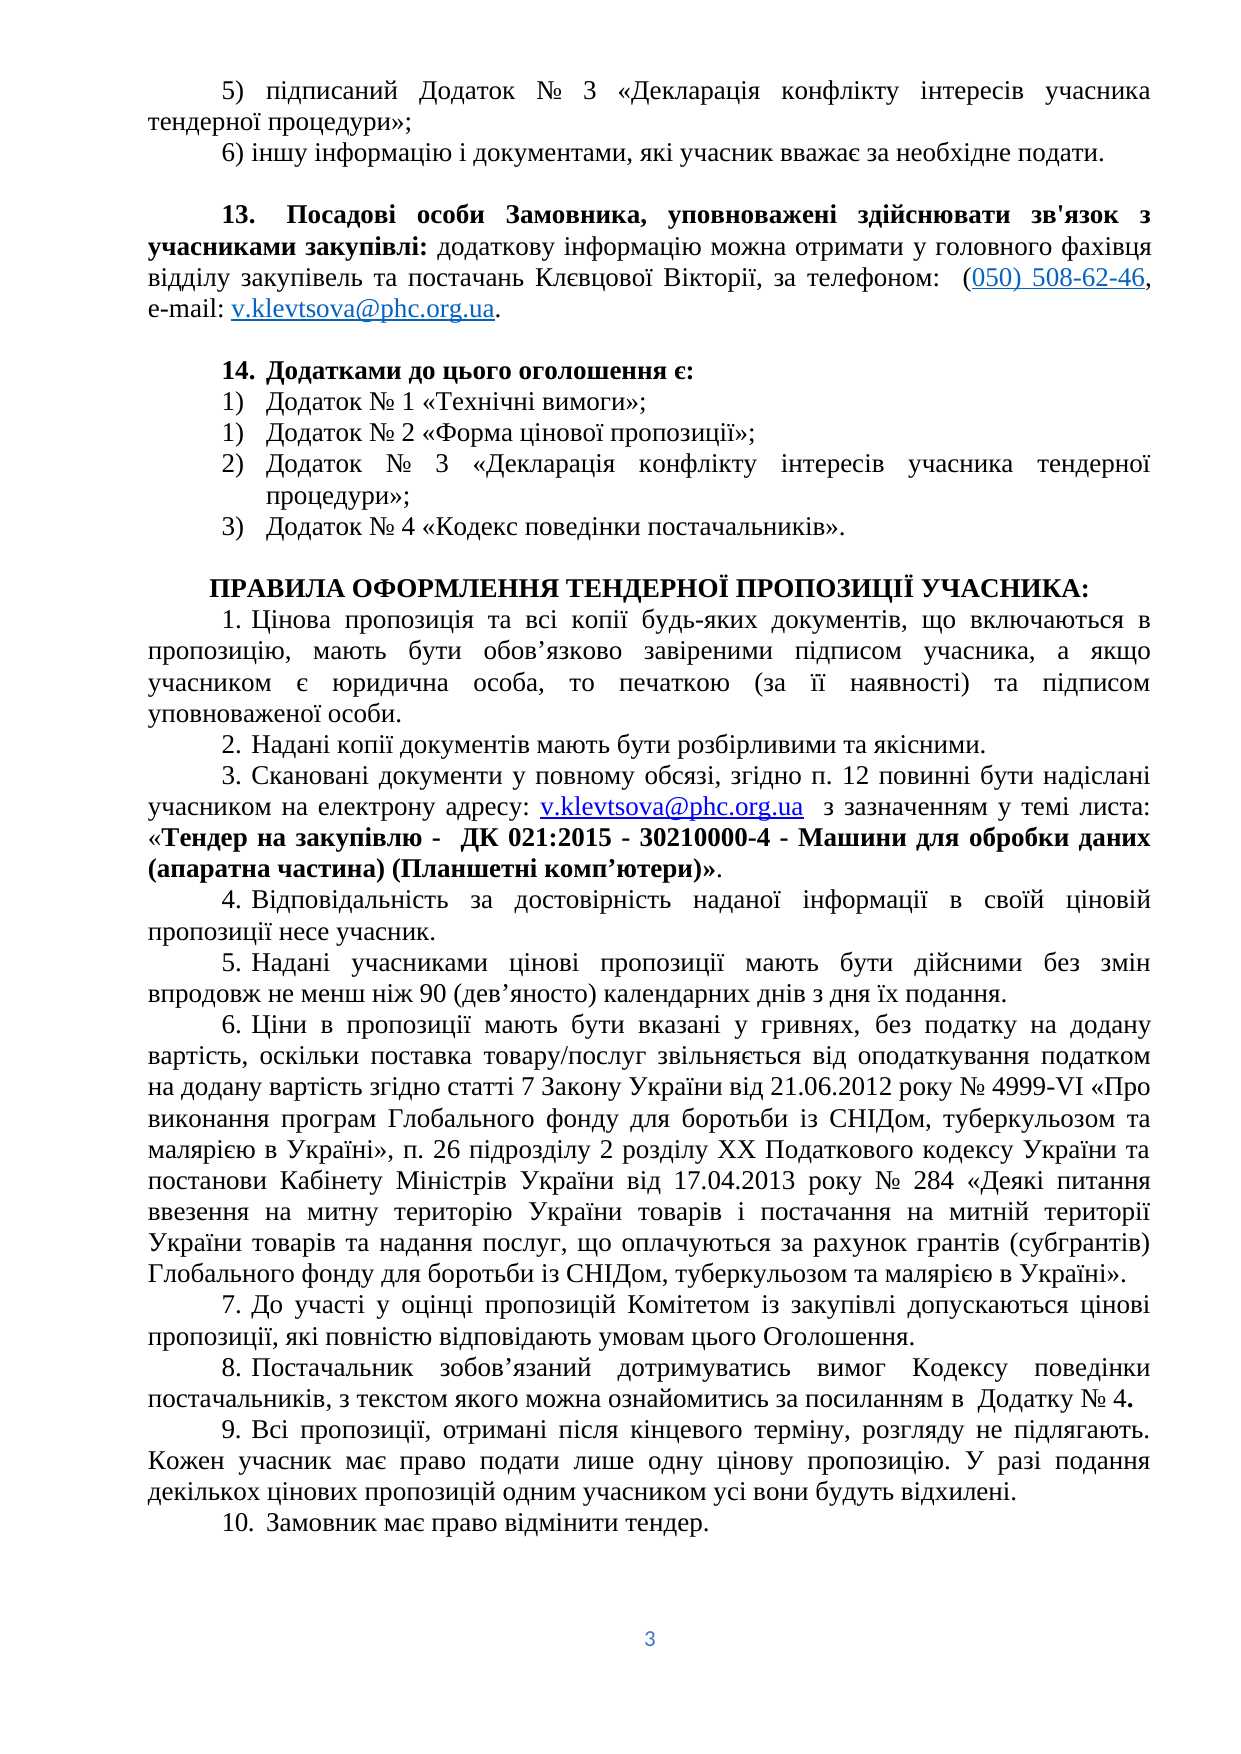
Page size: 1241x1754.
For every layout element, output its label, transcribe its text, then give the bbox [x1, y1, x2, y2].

list Надані учасниками цінові пропозиції мають бути дійсними без змін впродовж не менш ніж 90 (дев’яносто) календарних днів з дня їх подання. [148, 946, 1152, 1008]
list До участі у оцінці пропозицій Комітетом із закупівлі допускаються цінові пропозиції, які повністю відповідають умовам цього Оголошення. [148, 1288, 1152, 1351]
list Відповідальність за достовірність наданої інформації в своїй ціновій пропозиції несе учасник. [148, 884, 1152, 946]
list Додаток № 3 «Декларація конфлікту інтересів учасника тендерної процедури»; [221, 448, 1152, 510]
list Додатками до цього оголошення є: [148, 354, 1152, 385]
list Замовник має право відмінити тендер. [148, 1507, 1152, 1538]
text Правила оформлення ТЕНДЕРНОЇ пропозиції учасника: [148, 572, 1152, 603]
list підписаний Додаток № 3 «Декларація конфлікту інтересів учасника тендерної процедури»; [148, 74, 1152, 136]
list Цінова пропозиція та всі копії будь-яких документів, що включаються в пропозицію, мають бути обов’язково завіреними підписом учасника, а якщо учасником є юридична особа, то печаткою (за її наявності) та підписом уповноваженої особи. [148, 603, 1152, 728]
list іншу інформацію і документами, які учасник вважає за необхідне подати. [221, 136, 1152, 167]
list Надані копії документів мають бути розбірливими та якісними. [148, 728, 1152, 759]
list Всі пропозиції, отримані після кінцевого терміну, розгляду не підлягають. Кожен учасник має право подати лише одну цінову пропозицію. У разі подання декількох цінових пропозицій одним учасником усі вони будуть відхилені. [148, 1413, 1152, 1507]
list Додаток № 1 «Технічні вимоги»; [221, 385, 1152, 416]
list Ціни в пропозиції мають бути вказані у гривнях, без податку на додану вартість, оскільки поставка товару/послуг звільняється від оподаткування податком на додану вартість згідно статті 7 Закону України від 21.06.2012 року № 4999-VI «Про виконання програм Глобального фонду для боротьби із СНІДом, туберкульозом та малярією в Україні», п. 26 підрозділу 2 розділу XX Податкового кодексу України та постанови Кабінету Міністрів України від 17.04.2013 року № 284 «Деякі питання ввезення на митну територію України товарів і постачання на митній території України товарів та надання послуг, що оплачуються за рахунок грантів (субгрантів) Глобального фонду для боротьби із СНІДом, туберкульозом та малярією в Україні». [148, 1008, 1152, 1288]
list Посадові особи Замовника, уповноважені здійснювати зв'язок з учасниками закупівлі: додаткову інформацію можна отримати у головного фахівця відділу закупівель та постачань Клєвцової Вікторії, за телефоном: (050) 508-62-46, е-mail: v.klevtsova@phc.org.ua. [148, 198, 1152, 323]
list Додаток № 4 «Кодекс поведінки постачальників». [221, 510, 1152, 541]
list Постачальник зобов’язаний дотримуватись вимог Кодексу поведінки постачальників, з текстом якого можна ознайомитись за посиланням в Додатку № 4. [148, 1351, 1152, 1413]
list Скановані документи у повному обсязі, згідно п. 12 повинні бути надіслані учасником на електрону адресу: v.klevtsova@phc.org.ua з зазначенням у темі листа: «Тендер на закупівлю - ДК 021:2015 - 30210000-4 - Машини для обробки даних (апаратна частина) (Планшетні комп’ютери)». [148, 759, 1152, 884]
list Додаток № 2 «Форма цінової пропозиції»; [221, 416, 1152, 448]
